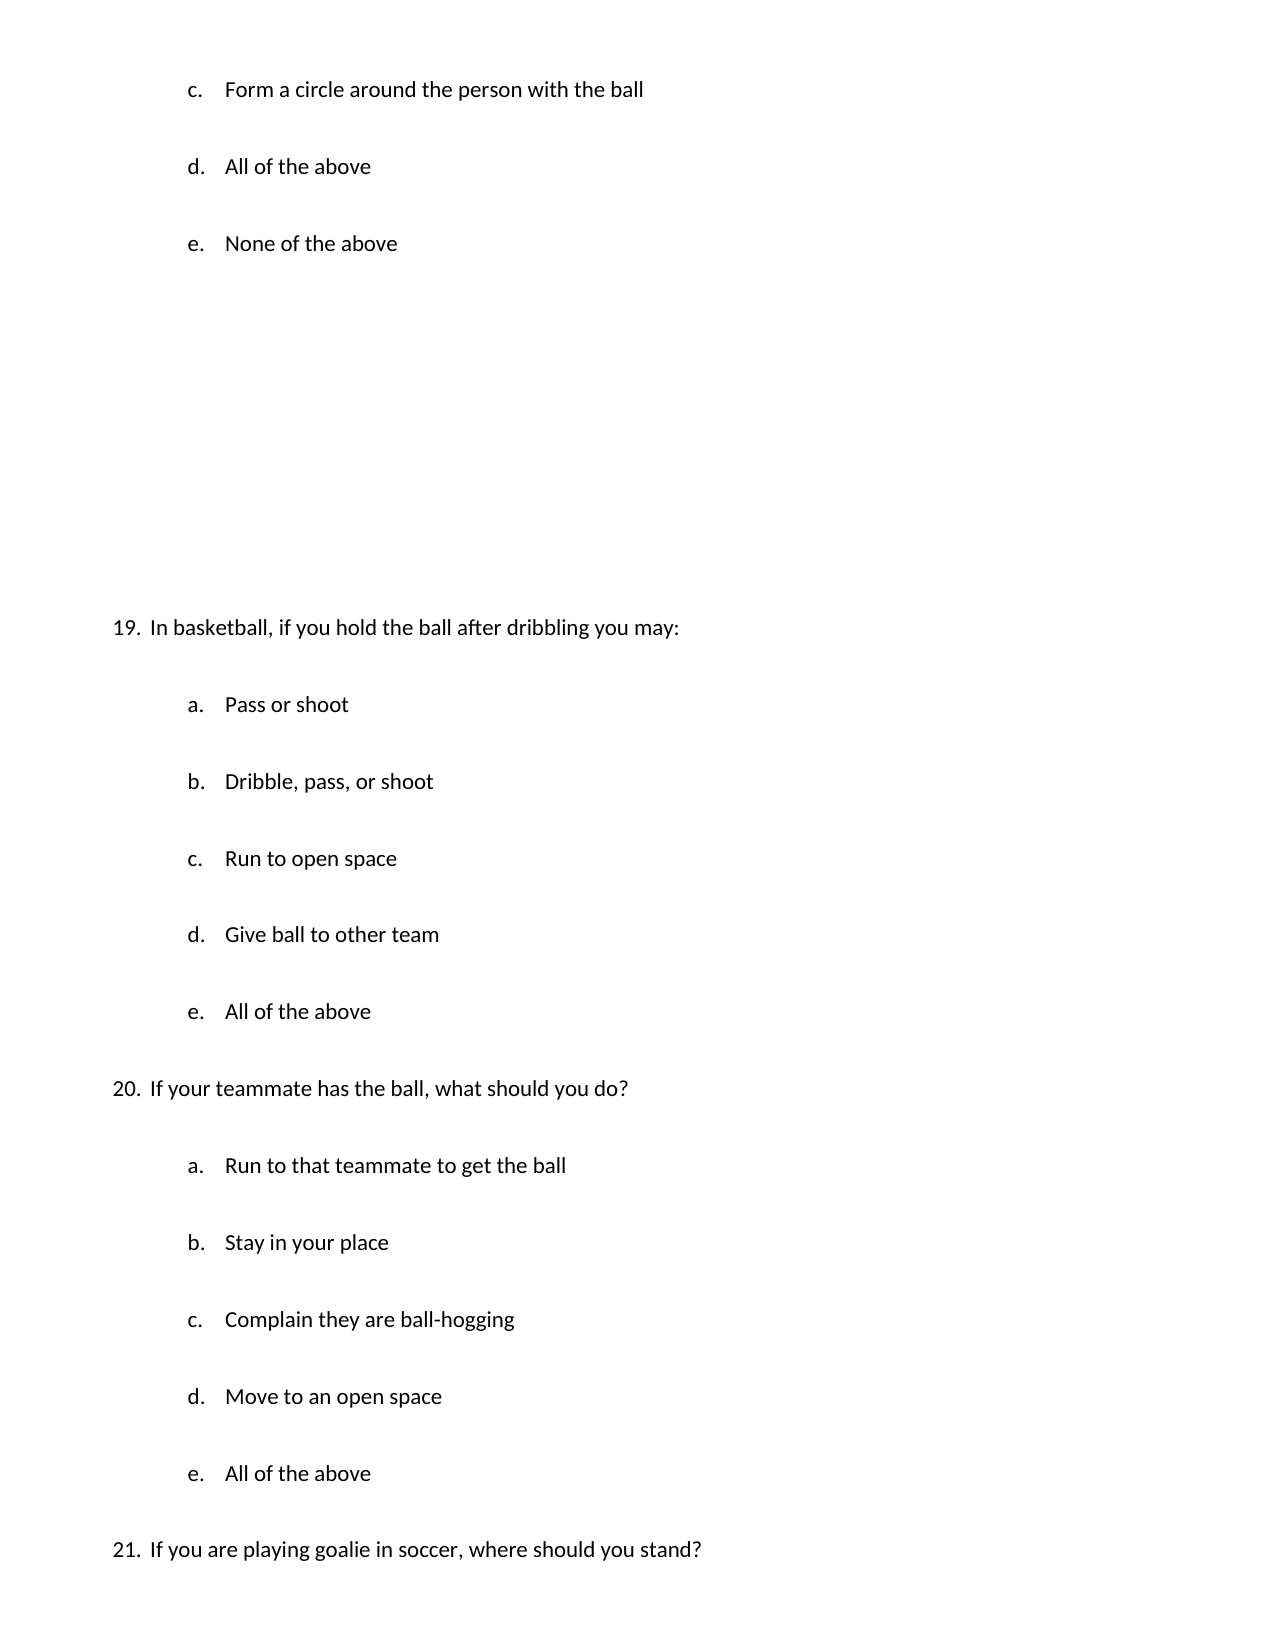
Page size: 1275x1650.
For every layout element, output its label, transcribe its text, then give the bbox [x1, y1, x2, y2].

list All of the above [187, 1459, 1200, 1487]
list Dribble, pass, or shoot [187, 767, 1200, 795]
list Pass or shoot [187, 690, 1200, 718]
list None of the above [187, 229, 1200, 257]
list Stay in your place [187, 1228, 1200, 1256]
list Complain they are ball-hogging [187, 1305, 1200, 1333]
list All of the above [187, 997, 1200, 1026]
list All of the above [187, 152, 1200, 180]
list Run to open space [187, 844, 1200, 872]
list If you are playing goalie in soccer, where should you stand? [112, 1536, 1200, 1564]
list Form a circle around the person with the ball [187, 75, 1200, 103]
list Move to an open space [187, 1382, 1200, 1410]
list Run to that teammate to get the ball [187, 1151, 1200, 1179]
list If your teammate has the ball, what should you do? [112, 1074, 1200, 1102]
list In basketball, if you hold the ball after dribbling you may: [112, 613, 1200, 641]
list Give ball to other team [187, 921, 1200, 949]
